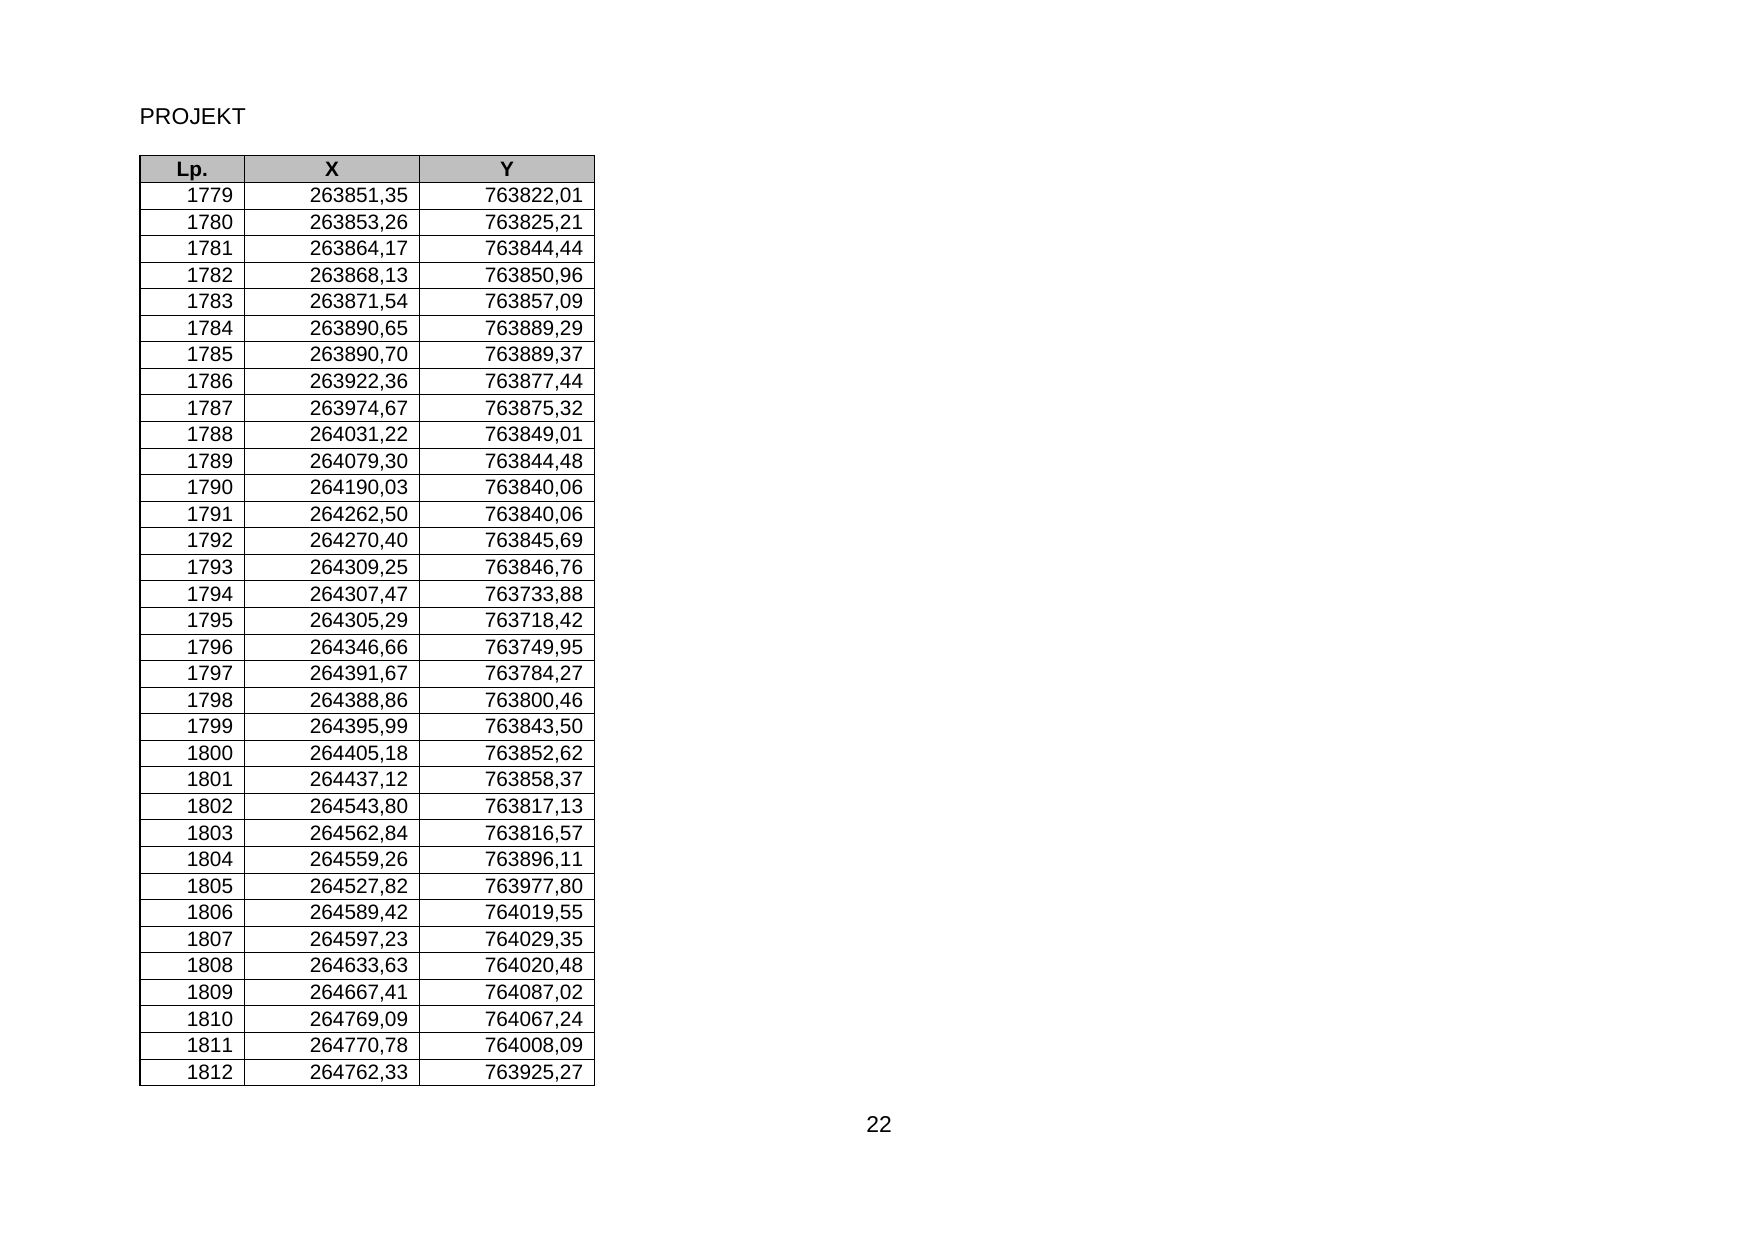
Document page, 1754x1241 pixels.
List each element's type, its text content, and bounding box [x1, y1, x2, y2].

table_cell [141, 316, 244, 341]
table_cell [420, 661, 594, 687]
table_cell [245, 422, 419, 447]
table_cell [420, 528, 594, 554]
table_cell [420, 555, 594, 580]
table_header Y [420, 156, 594, 182]
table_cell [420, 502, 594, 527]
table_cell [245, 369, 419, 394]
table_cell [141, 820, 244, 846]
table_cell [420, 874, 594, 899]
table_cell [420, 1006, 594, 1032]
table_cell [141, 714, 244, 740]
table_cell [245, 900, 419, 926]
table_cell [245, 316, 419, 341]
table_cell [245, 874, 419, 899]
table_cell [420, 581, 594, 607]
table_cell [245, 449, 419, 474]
table_header Lp. [141, 156, 244, 182]
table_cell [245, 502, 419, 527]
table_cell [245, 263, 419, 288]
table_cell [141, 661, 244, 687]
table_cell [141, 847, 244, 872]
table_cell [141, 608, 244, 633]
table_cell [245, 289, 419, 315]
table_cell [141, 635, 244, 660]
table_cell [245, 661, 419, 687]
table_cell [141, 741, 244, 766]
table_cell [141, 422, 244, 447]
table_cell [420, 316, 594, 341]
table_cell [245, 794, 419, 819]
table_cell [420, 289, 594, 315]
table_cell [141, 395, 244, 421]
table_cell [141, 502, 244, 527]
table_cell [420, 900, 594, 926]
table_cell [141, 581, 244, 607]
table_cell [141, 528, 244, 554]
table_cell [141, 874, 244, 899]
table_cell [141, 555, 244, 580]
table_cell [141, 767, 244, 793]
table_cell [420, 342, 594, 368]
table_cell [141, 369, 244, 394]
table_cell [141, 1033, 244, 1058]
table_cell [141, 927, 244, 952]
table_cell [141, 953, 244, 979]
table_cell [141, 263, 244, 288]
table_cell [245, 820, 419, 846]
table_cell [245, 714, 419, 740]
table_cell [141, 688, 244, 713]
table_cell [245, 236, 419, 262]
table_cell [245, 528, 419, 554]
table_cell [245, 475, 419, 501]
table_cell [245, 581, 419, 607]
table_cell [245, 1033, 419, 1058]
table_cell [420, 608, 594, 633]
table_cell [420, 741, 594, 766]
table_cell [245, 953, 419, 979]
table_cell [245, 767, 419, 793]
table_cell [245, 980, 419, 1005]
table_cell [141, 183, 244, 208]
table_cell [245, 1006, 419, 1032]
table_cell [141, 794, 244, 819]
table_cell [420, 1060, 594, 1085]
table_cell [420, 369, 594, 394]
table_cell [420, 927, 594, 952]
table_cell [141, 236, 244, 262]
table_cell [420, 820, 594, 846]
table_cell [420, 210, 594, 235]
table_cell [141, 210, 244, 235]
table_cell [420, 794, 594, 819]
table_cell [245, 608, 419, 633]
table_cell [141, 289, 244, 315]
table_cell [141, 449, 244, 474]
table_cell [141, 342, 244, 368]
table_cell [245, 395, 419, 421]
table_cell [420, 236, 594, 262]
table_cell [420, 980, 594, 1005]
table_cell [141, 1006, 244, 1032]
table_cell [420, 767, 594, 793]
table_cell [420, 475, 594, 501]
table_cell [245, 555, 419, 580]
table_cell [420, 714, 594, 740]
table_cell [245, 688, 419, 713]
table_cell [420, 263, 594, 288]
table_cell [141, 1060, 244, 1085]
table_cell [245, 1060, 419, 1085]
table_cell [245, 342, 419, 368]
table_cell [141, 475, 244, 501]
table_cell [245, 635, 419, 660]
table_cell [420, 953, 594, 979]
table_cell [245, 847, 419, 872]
table_header X [245, 156, 419, 182]
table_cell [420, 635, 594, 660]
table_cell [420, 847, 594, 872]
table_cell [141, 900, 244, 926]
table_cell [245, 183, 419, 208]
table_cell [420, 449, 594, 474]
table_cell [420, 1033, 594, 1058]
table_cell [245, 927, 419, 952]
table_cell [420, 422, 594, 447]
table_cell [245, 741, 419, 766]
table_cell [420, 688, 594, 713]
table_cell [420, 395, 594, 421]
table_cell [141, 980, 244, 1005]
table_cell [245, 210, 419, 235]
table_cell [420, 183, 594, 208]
